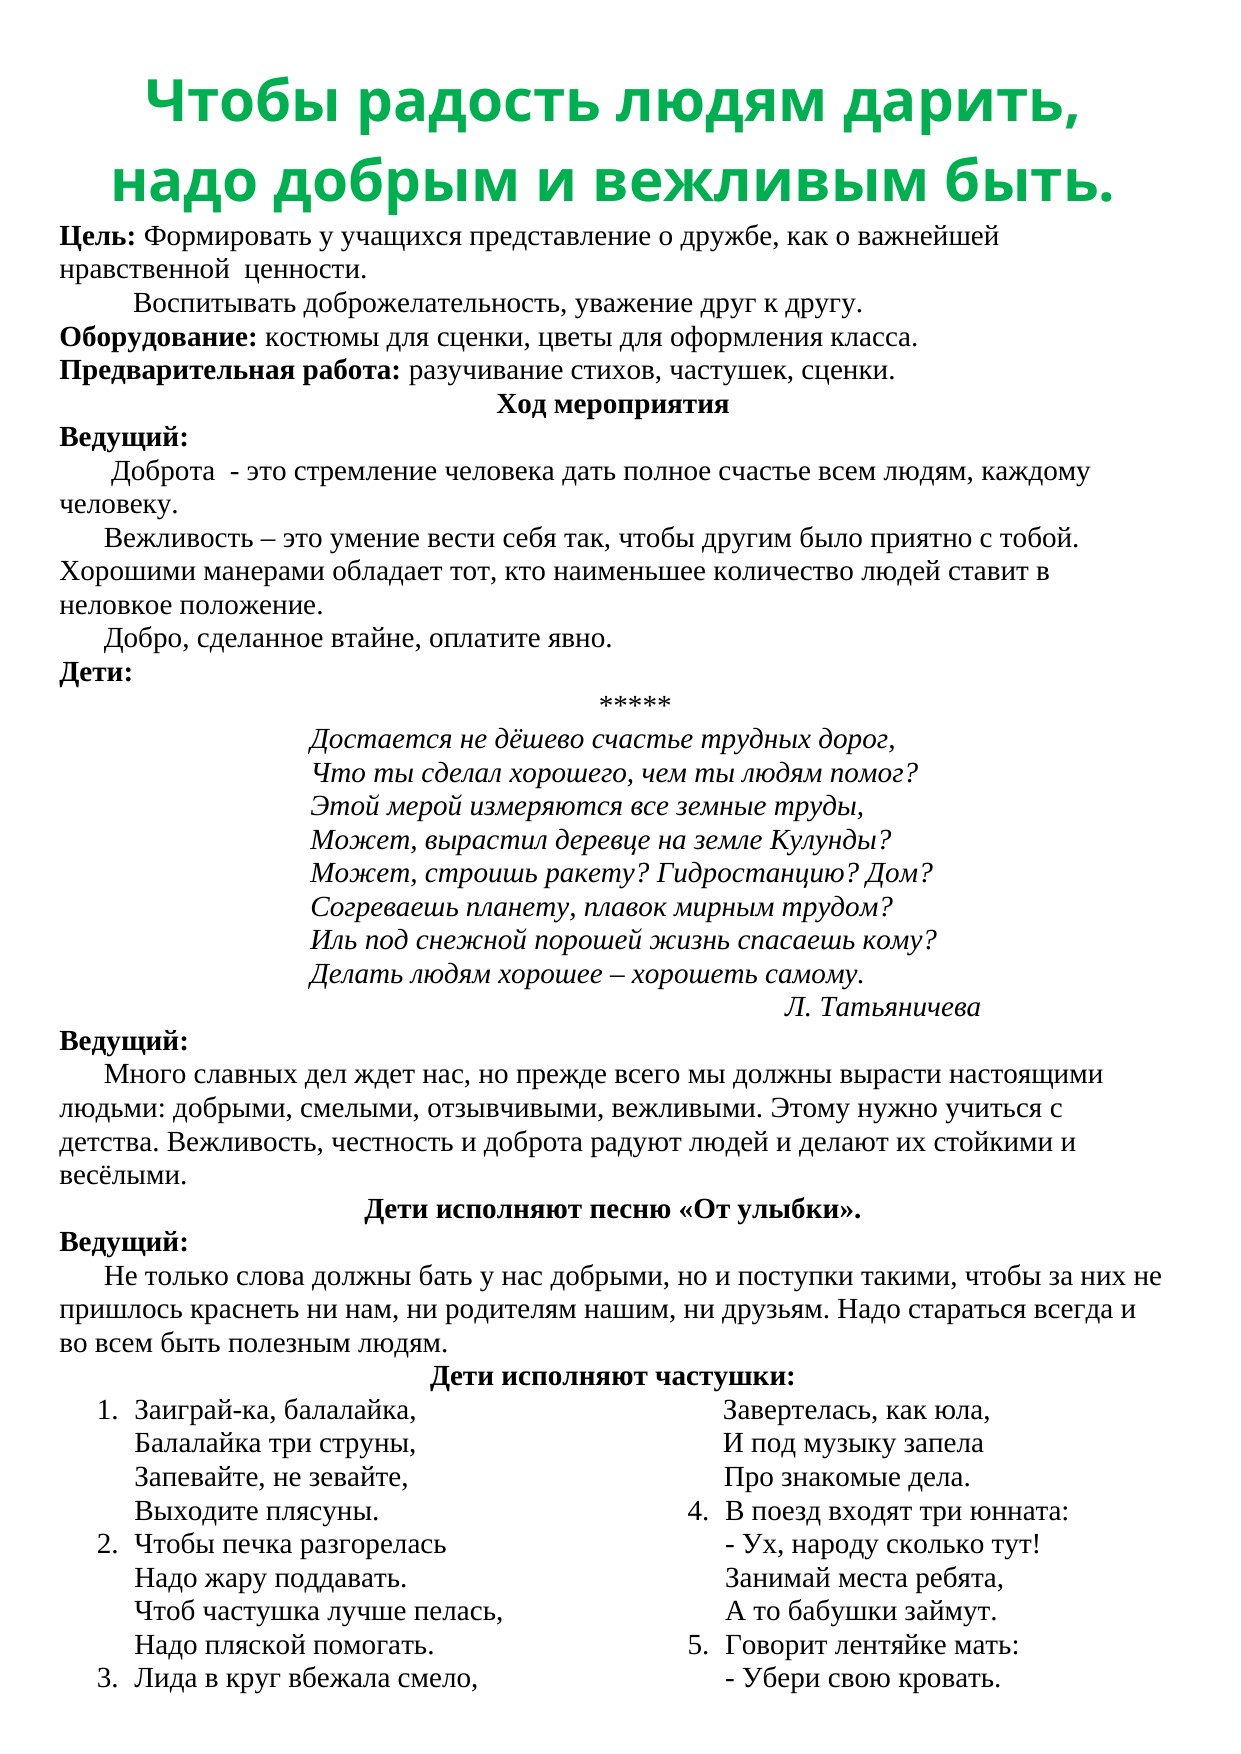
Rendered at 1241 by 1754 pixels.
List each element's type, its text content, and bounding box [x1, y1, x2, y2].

text Добро, сделанное втайне, оплатите явно. [59, 621, 1167, 654]
text Иль под снежной порошей жизнь спасаешь кому? [59, 922, 1167, 956]
list Чтобы печка разгорелась [97, 1526, 576, 1560]
text Л. Татьяничева [59, 989, 1167, 1023]
text - Убери свою кровать. [725, 1660, 1167, 1694]
text Цель: Формировать у учащихся представление о дружбе, как о важнейшей нравственной ценности. [59, 218, 1167, 285]
text Надо пляской помогать. [134, 1627, 576, 1660]
text Делать людям хорошее – хорошеть самому. [59, 956, 1167, 989]
text А то бабушки займут. [725, 1593, 1167, 1627]
text Завертелась, как юла, [650, 1392, 1167, 1426]
text надо добрым и вежливым быть. [59, 139, 1167, 218]
list Говорит лентяйке мать: [687, 1627, 1167, 1660]
text Может, строишь ракету? Гидростанцию? Дом? [59, 855, 1167, 889]
list В поезд входят три юнната: [687, 1493, 1167, 1526]
text Доброта - это стремление человека дать полное счастье всем людям, каждому человеку. [59, 453, 1167, 520]
text Достается не дёшево счастье трудных дорог, [59, 721, 1167, 755]
text Дети: [59, 654, 1167, 688]
text Ход мероприятия [59, 386, 1167, 419]
text Дети исполняют песню «От улыбки». [59, 1191, 1167, 1224]
text Чтобы радость людям дарить, [59, 59, 1167, 139]
text Ведущий: [59, 1224, 1167, 1258]
text Не только слова должны бать у нас добрыми, но и поступки такими, чтобы за них не пришлось краснеть ни нам, ни родителям нашим, ни друзьям. Надо стараться всегда и во всем быть полезным людям. [59, 1258, 1167, 1358]
text Этой мерой измеряются все земные труды, [59, 788, 1167, 822]
text Запевайте, не зевайте, [134, 1459, 576, 1493]
text Балалайка три струны, [134, 1426, 576, 1459]
text Занимай места ребята, [725, 1560, 1167, 1593]
text Согреваешь планету, плавок мирным трудом? [59, 889, 1167, 922]
list Заиграй-ка, балалайка, [97, 1392, 576, 1426]
text Много славных дел ждет нас, но прежде всего мы должны вырасти настоящими людьми: добрыми, смелыми, отзывчивыми, вежливыми. Этому нужно учиться с детства. Вежливость, честность и доброта радуют людей и делают их стойкими и весёлыми. [59, 1057, 1167, 1191]
text - Ух, народу сколько тут! [725, 1526, 1167, 1560]
text Ведущий: [59, 1023, 1167, 1057]
text Оборудование: костюмы для сценки, цветы для оформления класса. [59, 319, 1167, 352]
text Про знакомые дела. [650, 1459, 1167, 1493]
text ***** [59, 688, 1167, 721]
list Лида в круг вбежала смело, [97, 1660, 576, 1694]
text Чтоб частушка лучше пелась, [134, 1593, 576, 1627]
text Ведущий: [59, 419, 1167, 453]
text Дети исполняют частушки: [59, 1358, 1167, 1392]
text Надо жару поддавать. [134, 1560, 576, 1593]
text Воспитывать доброжелательность, уважение друг к другу. [59, 285, 1167, 319]
text И под музыку запела [650, 1426, 1167, 1459]
text Предварительная работа: разучивание стихов, частушек, сценки. [59, 352, 1167, 386]
text Выходите плясуны. [134, 1493, 576, 1526]
text Вежливость – это умение вести себя так, чтобы другим было приятно с тобой. Хорошими манерами обладает тот, кто наименьшее количество людей ставит в неловкое положение. [59, 520, 1167, 621]
text Что ты сделал хорошего, чем ты людям помог? [59, 755, 1167, 788]
text Может, вырастил деревце на земле Кулунды? [59, 822, 1167, 855]
